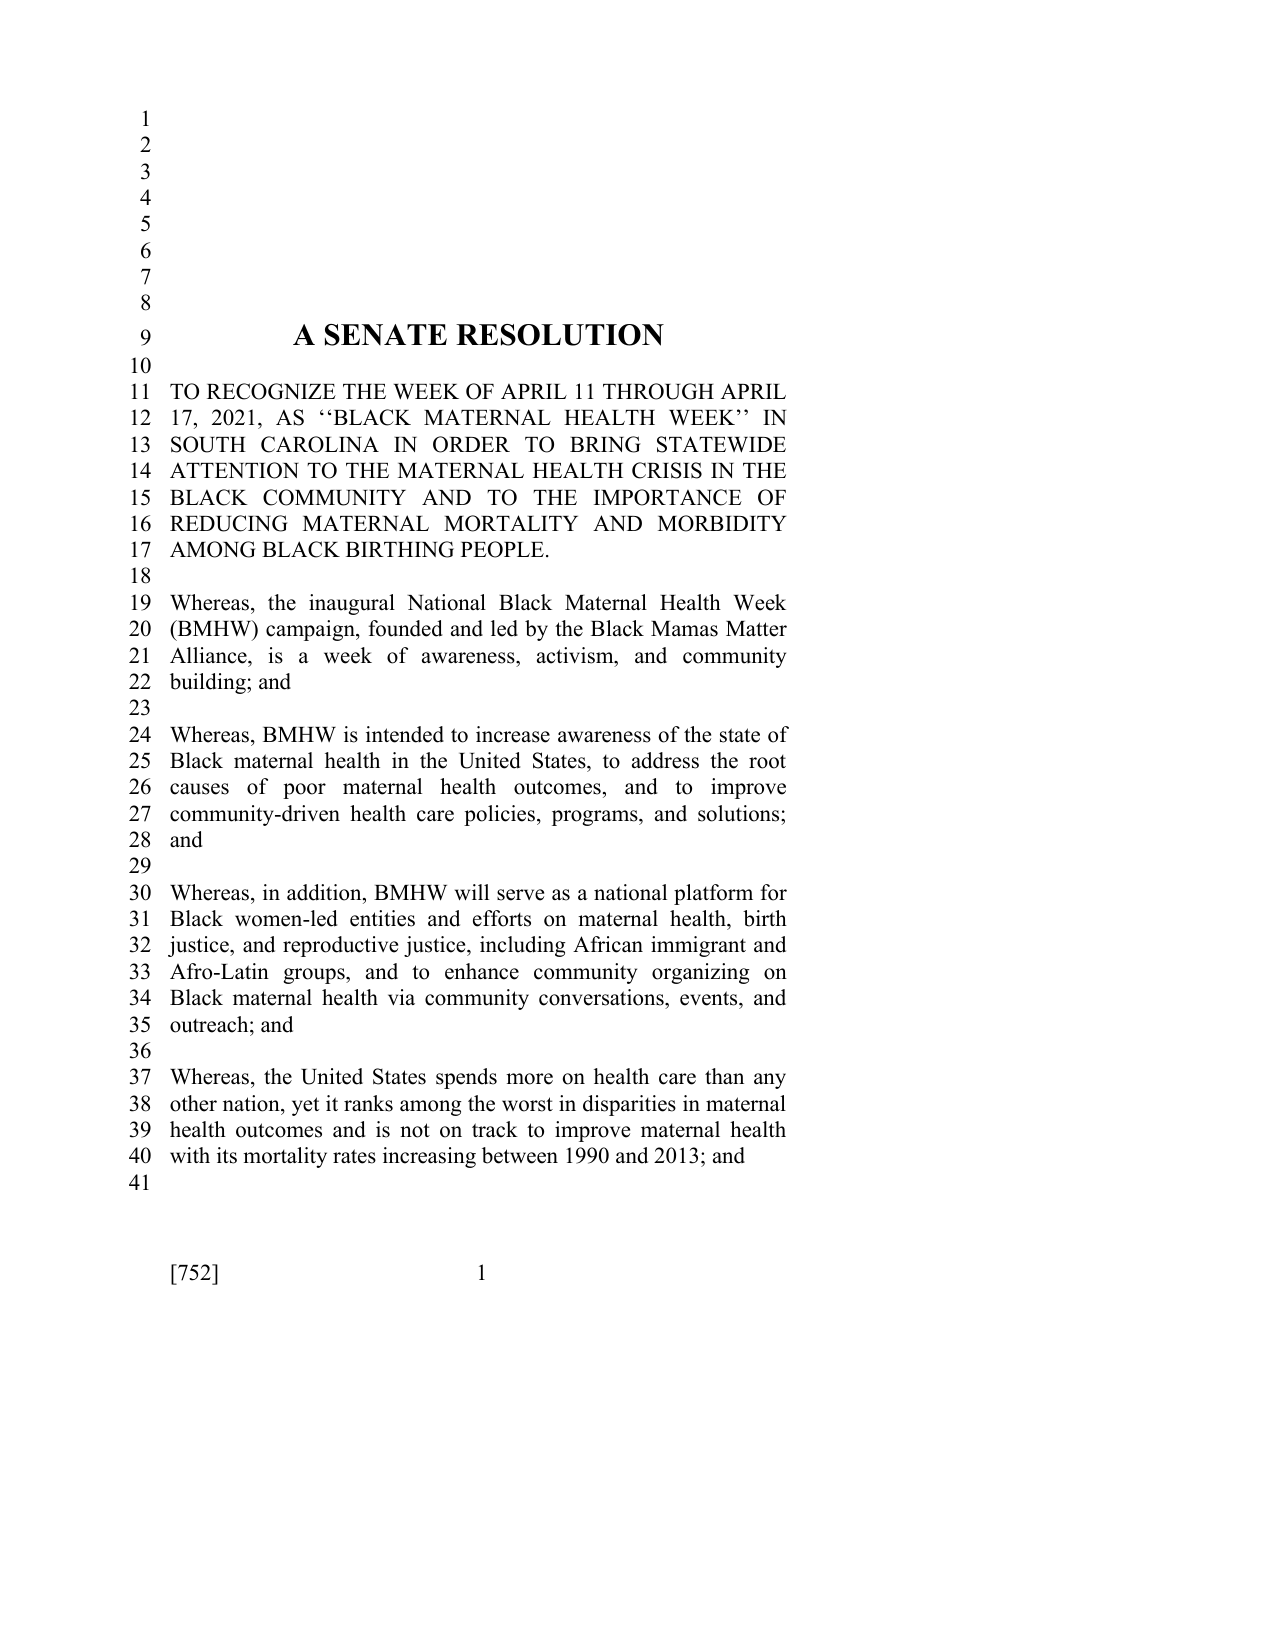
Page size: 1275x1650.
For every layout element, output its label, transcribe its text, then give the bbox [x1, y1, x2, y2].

text Whereas, BMHW is intended to increase awareness of the state of Black maternal health in the United States, to address the root causes of poor maternal health outcomes, and to improve community-driven health care policies, programs, and solutions; and [169, 721, 787, 852]
text Whereas, in addition, BMHW will serve as a national platform for Black women-led entities and efforts on maternal health, birth justice, and reproductive justice, including African immigrant and Afro-Latin groups, and to enhance community organizing on Black maternal health via community conversations, events, and outreach; and [169, 879, 787, 1037]
text TO RECOGNIZE THE WEEK OF APRIL 11 THROUGH APRIL 17, 2021, AS ‘‘BLACK MATERNAL HEALTH WEEK’’ IN SOUTH CAROLINA IN ORDER TO BRING STATEWIDE ATTENTION TO THE MATERNAL HEALTH CRISIS IN THE BLACK COMMUNITY AND TO THE IMPORTANCE OF REDUCING MATERNAL MORTALITY AND MORBIDITY AMONG BLACK BIRTHING PEOPLE. [169, 378, 787, 563]
text Whereas, the inaugural National Black Maternal Health Week (BMHW) campaign, founded and led by the Black Mamas Matter Alliance, is a week of awareness, activism, and community building; and [169, 589, 787, 694]
text Whereas, the United States spends more on health care than any other nation, yet it ranks among the worst in disparities in maternal health outcomes and is not on track to improve maternal health with its mortality rates increasing between 1990 and 2013; and [169, 1063, 787, 1169]
text A SENATE RESOLUTION [169, 316, 787, 352]
